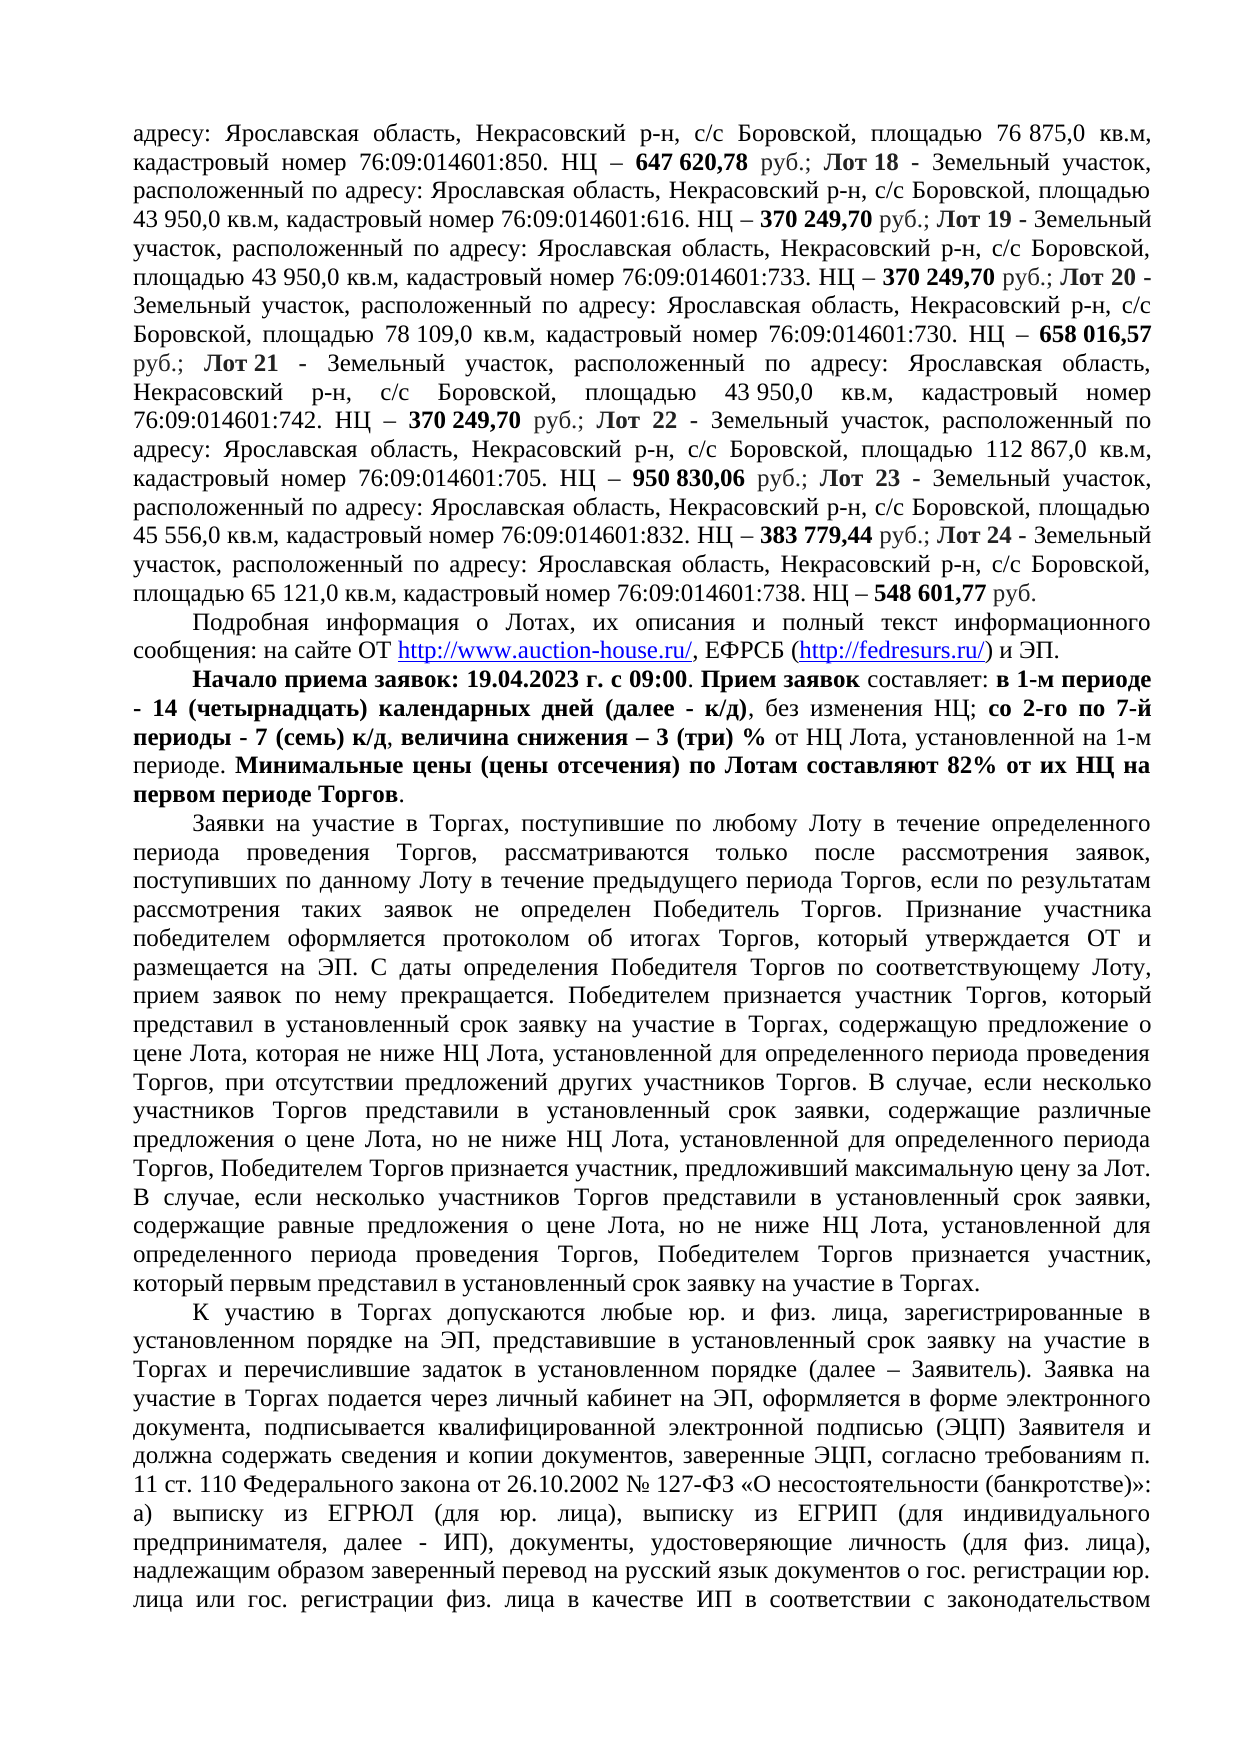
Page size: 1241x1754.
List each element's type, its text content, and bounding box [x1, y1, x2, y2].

text Начало приема заявок: 19.04.2023 г. с 09:00. Прием заявок составляет: в 1-м периоде - 14 (четырнадцать) календарных дней (далее - к/д), без изменения НЦ; со 2-го по 7-й периоды - 7 (семь) к/д, величина снижения – 3 (три) % от НЦ Лота, установленной на 1-м периоде. Минимальные цены (цены отсечения) по Лотам составляют 82% от их НЦ на первом периоде Торгов. [133, 664, 1152, 808]
text Заявки на участие в Торгах, поступившие по любому Лоту в течение определенного периода проведения Торгов, рассматриваются только после рассмотрения заявок, поступивших по данному Лоту в течение предыдущего периода Торгов, если по результатам рассмотрения таких заявок не определен Победитель Торгов. Признание участника победителем оформляется протоколом об итогах Торгов, который утверждается ОТ и размещается на ЭП. С даты определения Победителя Торгов по соответствующему Лоту, прием заявок по нему прекращается. Победителем признается участник Торгов, который представил в установленный срок заявку на участие в Торгах, содержащую предложение о цене Лота, которая не ниже НЦ Лота, установленной для определенного периода проведения Торгов, при отсутствии предложений других участников Торгов. В случае, если несколько участников Торгов представили в установленный срок заявки, содержащие различные предложения о цене Лота, но не ниже НЦ Лота, установленной для определенного периода Торгов, Победителем Торгов признается участник, предложивший максимальную цену за Лот. В случае, если несколько участников Торгов представили в установленный срок заявки, содержащие равные предложения о цене Лота, но не ниже НЦ Лота, установленной для определенного периода проведения Торгов, Победителем Торгов признается участник, который первым представил в установленный срок заявку на участие в Торгах. [133, 808, 1152, 1297]
text Подробная информация о Лотах, их описания и полный текст информационного сообщения: на сайте ОТ http://www.auction-house.ru/, ЕФРСБ (http://fedresurs.ru/) и ЭП. [133, 607, 1152, 664]
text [133, 1297, 1152, 1613]
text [133, 118, 1152, 607]
